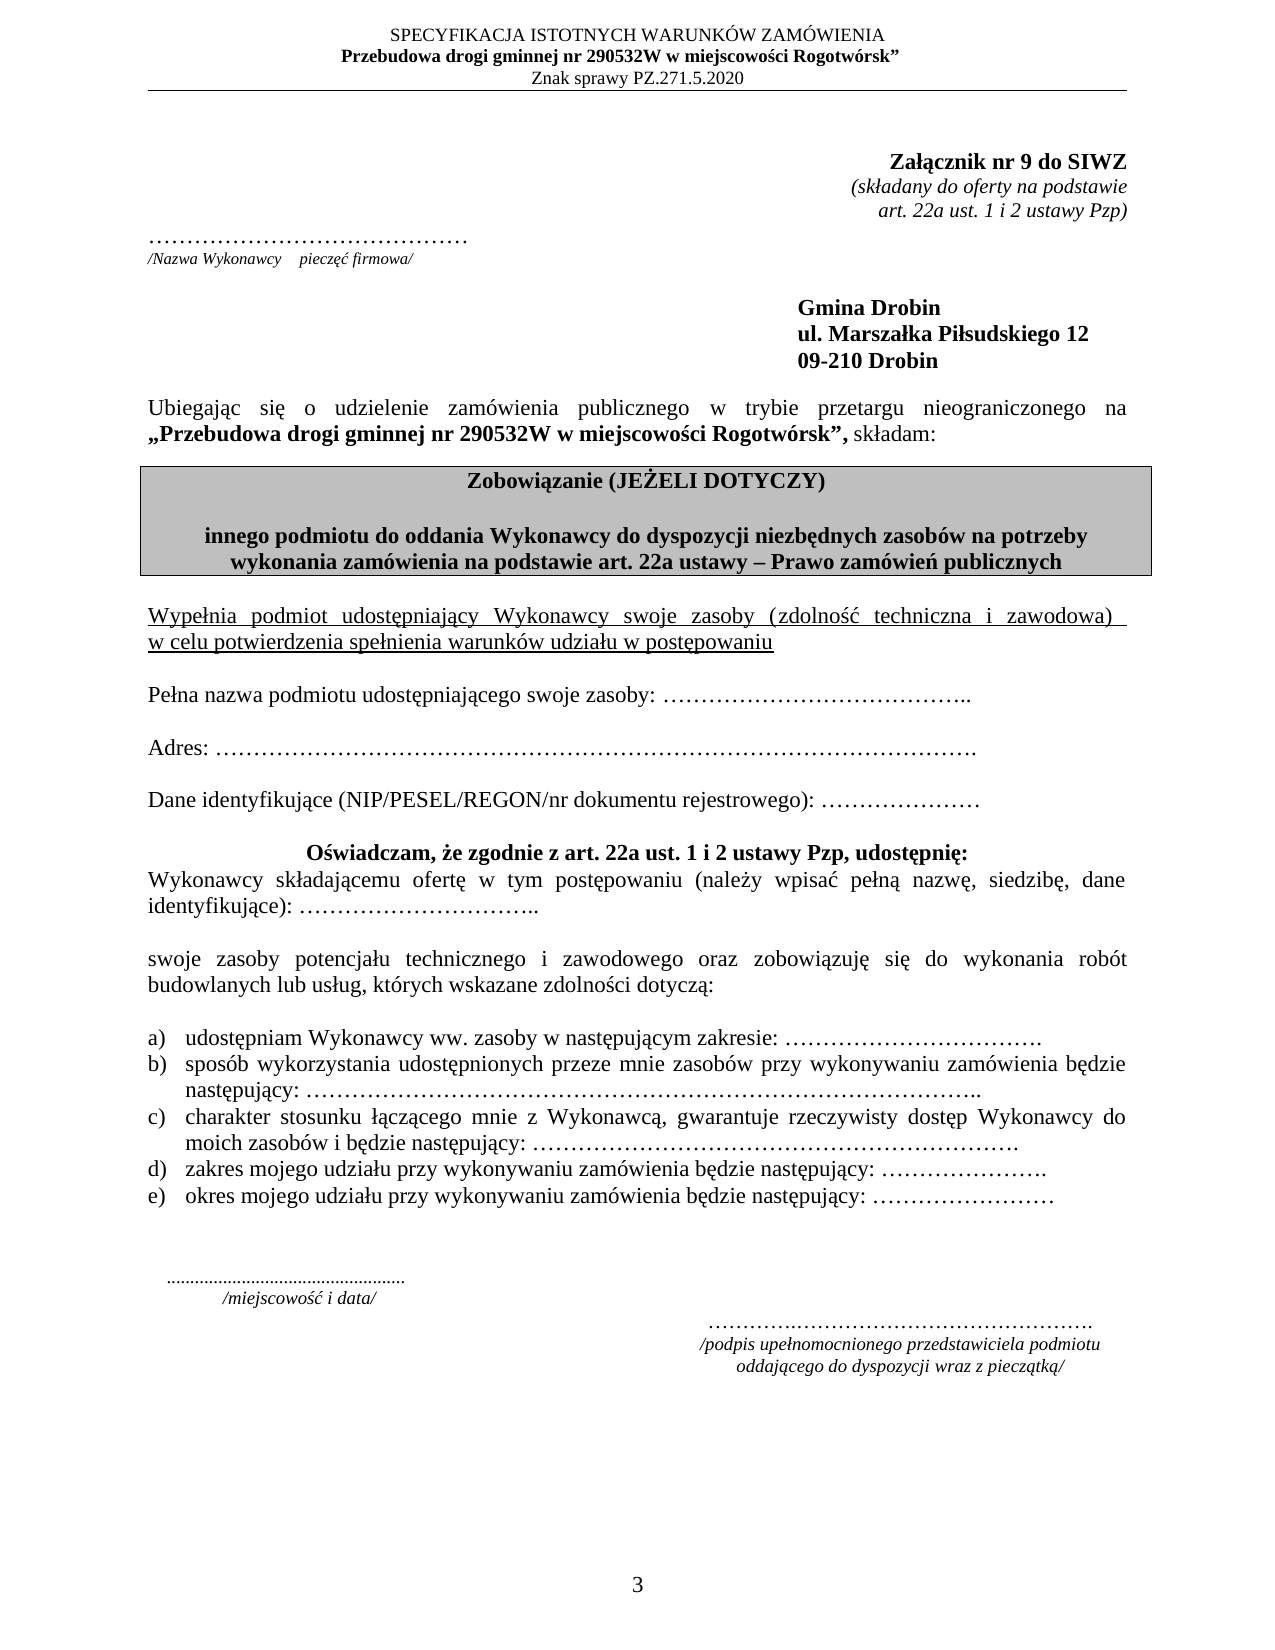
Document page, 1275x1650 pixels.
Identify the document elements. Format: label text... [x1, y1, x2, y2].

text /podpis upełnomocnionego przedstawiciela podmiotu oddającego do dyspozycji wraz z pieczątką/ [673, 1333, 1127, 1376]
list zakres mojego udziału przy wykonywaniu zamówienia będzie następujący: …………………. [148, 1156, 1127, 1182]
text swoje zasoby potencjału technicznego i zawodowego oraz zobowiązuję się do wykonania robót budowlanych lub usług, których wskazane zdolności dotyczą: [148, 945, 1127, 997]
text Ubiegając się o udzielenie zamówienia publicznego w trybie przetargu nieograniczonego na „Przebudowa drogi gminnej nr 290532W w miejscowości Rogotwórsk”, składam: [148, 394, 1127, 447]
text Pełna nazwa podmiotu udostępniającego swoje zasoby: ………………………………….. [148, 681, 1127, 707]
text Wypełnia podmiot udostępniający Wykonawcy swoje zasoby (zdolność techniczna i zawodowa) w celu potwierdzenia spełnienia warunków udziału w postępowaniu [148, 602, 1127, 625]
text Oświadczam, że zgodnie z art. 22a ust. 1 i 2 ustawy Pzp, udostępnię: [148, 839, 1127, 866]
text ................................................... [166, 1266, 1127, 1287]
text Adres: ………………………………………………………………………………………. [148, 734, 1127, 760]
text Wypełnia podmiot udostępniający Wykonawcy swoje zasoby (zdolność techniczna i zawodowa) w celu potwierdzenia spełnienia warunków udziału w postępowaniu [148, 626, 1127, 655]
text Wykonawcy składającemu ofertę w tym postępowaniu (należy wpisać pełną nazwę, siedzibę, dane identyfikujące): ………………………….. [148, 866, 1127, 918]
text Dane identyfikujące (NIP/PESEL/REGON/nr dokumentu rejestrowego): ………………… [148, 787, 1127, 813]
text ul. Marszałka Piłsudskiego 12 [797, 320, 1127, 347]
list udostępniam Wykonawcy ww. zasoby w następującym zakresie: ……………………………. [148, 1024, 1127, 1050]
list okres mojego udziału przy wykonywaniu zamówienia będzie następujący: …………………… [148, 1182, 1127, 1208]
list sposób wykorzystania udostępnionych przeze mnie zasobów przy wykonywaniu zamówienia będzie następujący: …………………………………………………………………………….. [148, 1050, 1127, 1103]
text …………………………………… [148, 222, 1127, 248]
list charakter stosunku łączącego mnie z Wykonawcą, gwarantuje rzeczywisty dostęp Wykonawcy do moich zasobów i będzie następujący: ………………………………………………………. [148, 1103, 1127, 1156]
text ………….……………………………………. [673, 1309, 1127, 1333]
text Gmina Drobin [797, 294, 1127, 320]
text (składany do oferty na podstawie [148, 174, 1127, 198]
text art. 22a ust. 1 i 2 ustawy Pzp) [148, 198, 1127, 222]
table_header Zobowiązanie (JEŻELI DOTYCZY) innego podmiotu do oddania Wykonawcy do dyspozycji niezbędnych zasobów na potrzeby wykonania zamówienia na podstawie art. 22a ustawy – Prawo zamówień publicznych [141, 467, 1151, 575]
text 09-210 Drobin [797, 347, 1127, 373]
text /miejscowość i data/ [185, 1287, 1127, 1309]
text /Nazwa Wykonawcy pieczęć firmowa/ [148, 248, 1127, 268]
text Załącznik nr 9 do SIWZ [148, 148, 1127, 174]
